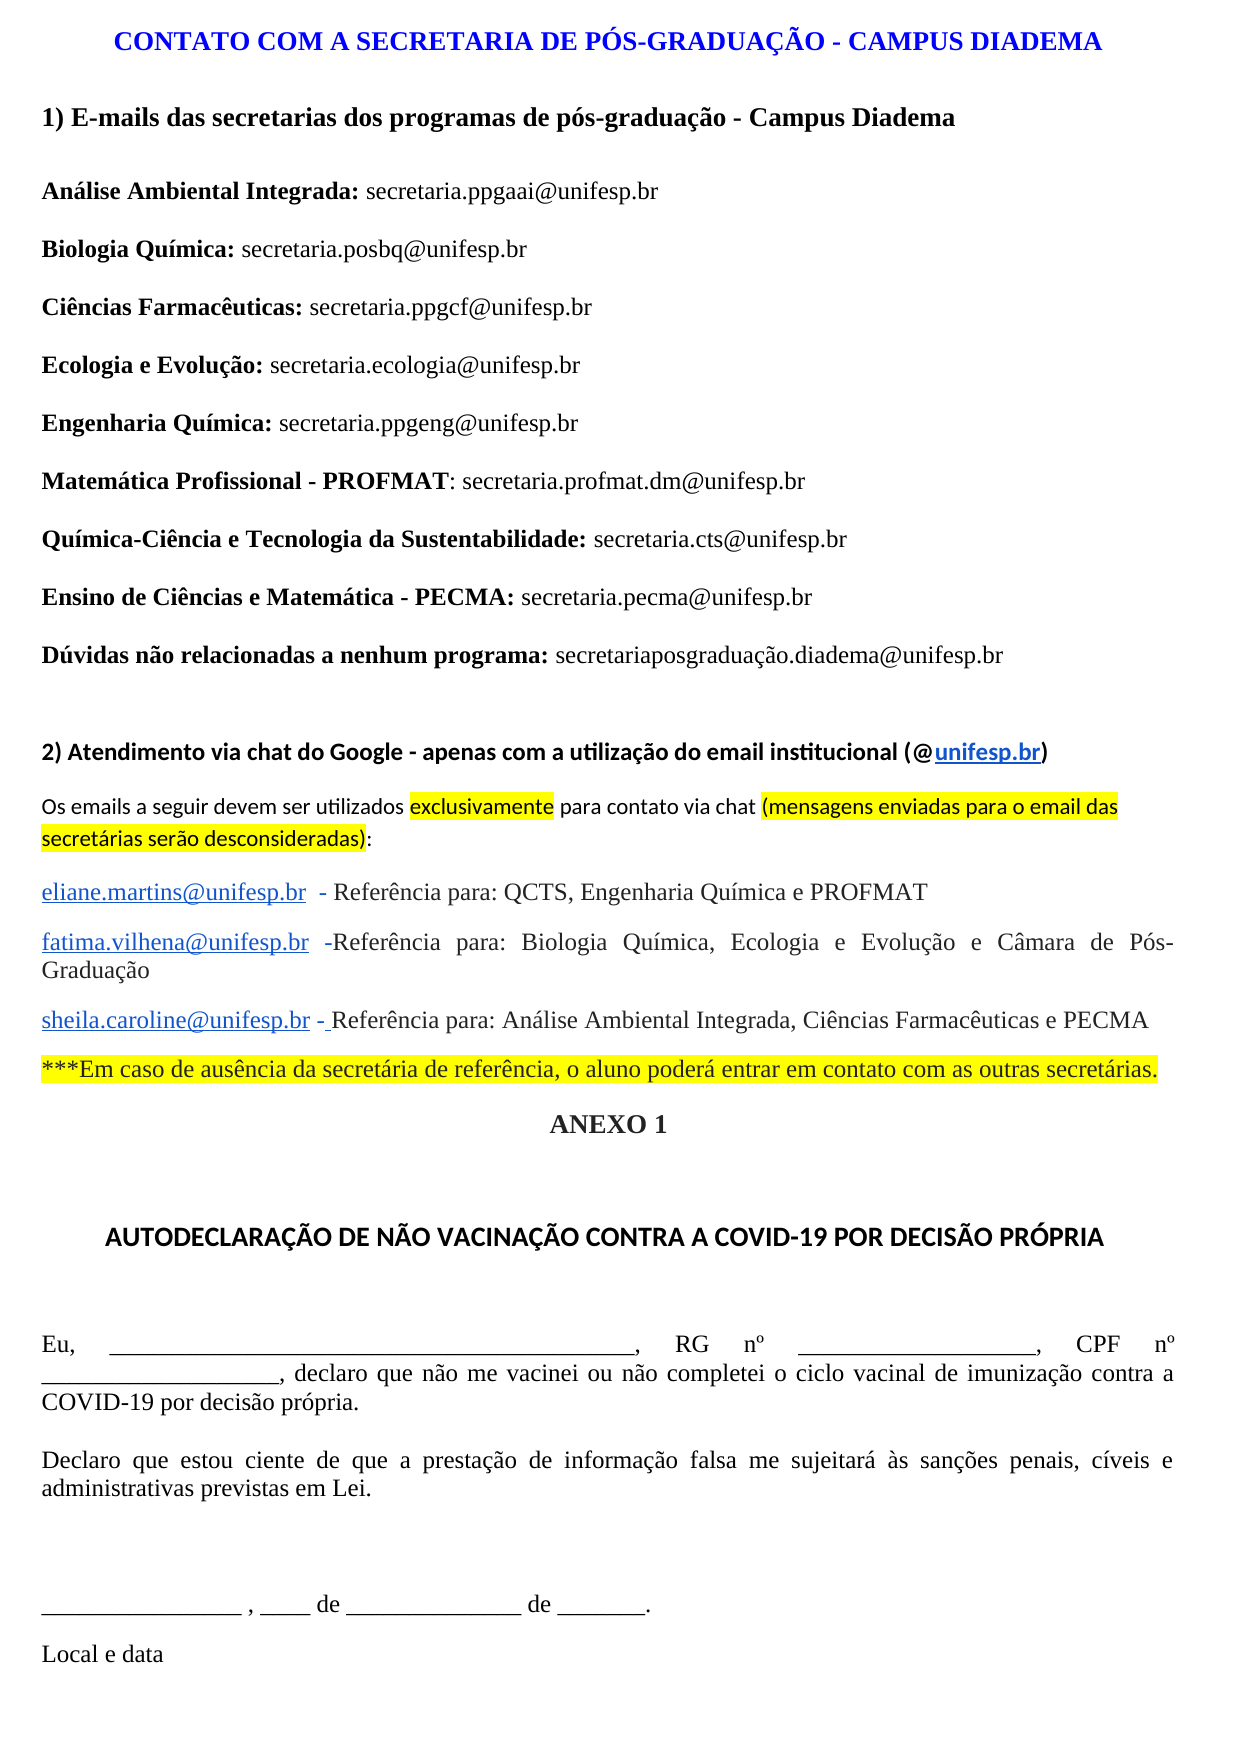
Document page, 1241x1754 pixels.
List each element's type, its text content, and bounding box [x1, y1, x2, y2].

text Ensino de Ciências e Matemática - PECMA: secretaria.pecma@unifesp.br [41, 582, 1175, 611]
text CONTATO COM A SECRETARIA DE PÓS-GRADUAÇÃO - CAMPUS DIADEMA [41, 25, 1175, 56]
text Ecologia e Evolução: secretaria.ecologia@unifesp.br [41, 350, 1175, 379]
text fatima.vilhena@unifesp.br -Referência para: Biologia Química, Ecologia e Evolução e Câmara de Pós-Graduação [41, 927, 1175, 984]
text Matemática Profissional - PROFMAT: secretaria.profmat.dm@unifesp.br [41, 466, 1175, 495]
text AUTODECLARAÇÃO DE NÃO VACINAÇÃO CONTRA A COVID-19 POR DECISÃO PRÓPRIA [54, 1219, 1163, 1253]
text Declaro que estou ciente de que a prestação de informação falsa me sujeitará às sanções penais, cíveis e administrativas previstas em Lei. [41, 1445, 1175, 1502]
text ________________ , ____ de ______________ de _______. [41, 1589, 1175, 1618]
text ***Em caso de ausência da secretária de referência, o aluno poderá entrar em contato com as outras secretárias. [41, 1054, 1175, 1083]
text Biologia Química: secretaria.posbq@unifesp.br [41, 234, 1175, 263]
text Local e data [41, 1639, 1175, 1668]
text Engenharia Química: secretaria.ppgeng@unifesp.br [41, 408, 1175, 437]
text Dúvidas não relacionadas a nenhum programa: secretariaposgraduação.diadema@unifesp.br [41, 640, 1175, 668]
text Ciências Farmacêuticas: secretaria.ppgcf@unifesp.br [41, 292, 1175, 321]
text Eu, __________________________________________, RG nº ___________________, CPF nº ___________________, declaro que não me vacinei ou não completei o ciclo vacinal de imunização contra a COVID-19 por decisão própria. [41, 1329, 1175, 1416]
text Química-Ciência e Tecnologia da Sustentabilidade: secretaria.cts@unifesp.br [41, 524, 1175, 553]
text Análise Ambiental Integrada: secretaria.ppgaai@unifesp.br [41, 176, 1175, 205]
text 2) Atendimento via chat do Google - apenas com a utilização do email institucional (@unifesp.br) [41, 736, 1175, 767]
text ANEXO 1 [41, 1108, 1175, 1139]
text eliane.martins@unifesp.br - Referência para: QCTS, Engenharia Química e PROFMAT [41, 877, 1175, 906]
text 1) E-mails das secretarias dos programas de pós-graduação - Campus Diadema [41, 101, 1175, 132]
text sheila.caroline@unifesp.br - Referência para: Análise Ambiental Integrada, Ciências Farmacêuticas e PECMA [41, 1005, 1175, 1034]
text Os emails a seguir devem ser utilizados exclusivamente para contato via chat (mensagens enviadas para o email das secretárias serão desconsideradas): [41, 792, 1175, 852]
